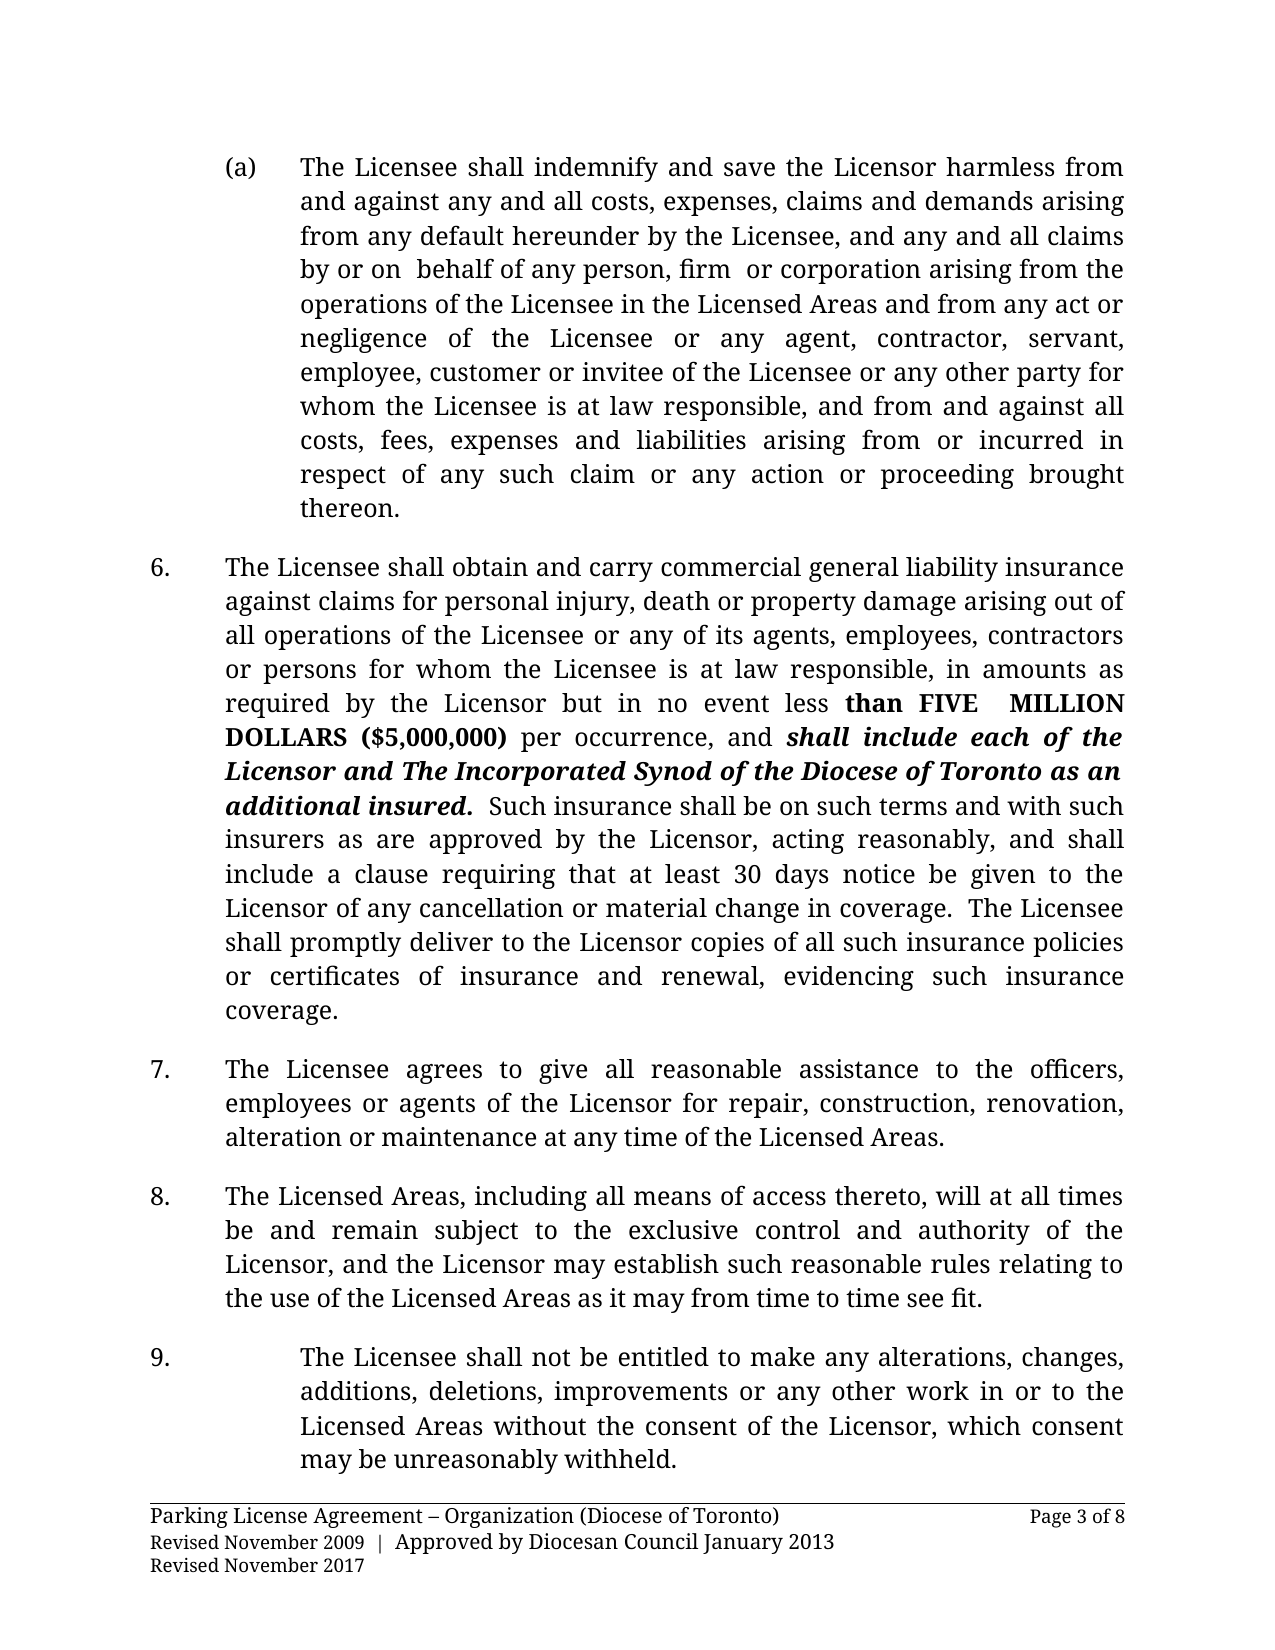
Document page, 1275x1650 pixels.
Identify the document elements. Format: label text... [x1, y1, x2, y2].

text The Licensee agrees to give all reasonable assistance to the officers, employees or agents of the Licensor for repair, construction, renovation, alteration or maintenance at any time of the Licensed Areas. [150, 1052, 1125, 1154]
text The Licensee shall not be entitled to make any alterations, changes, additions, deletions, improvements or any other work in or to the Licensed Areas without the consent of the Licensor, which consent may be unreasonably withheld. [150, 1340, 1125, 1476]
text The Licensee shall obtain and carry commercial general liability insurance against claims for personal injury, death or property damage arising out of all operations of the Licensee or any of its agents, employees, contractors or persons for whom the Licensee is at law responsible, in amounts as required by the Licensor but in no event less than FIVE MILLION DOLLARS ($5,000,000) per occurrence, and shall include each of the Licensor and The Incorporated Synod of the Diocese of Toronto as an additional insured. Such insurance shall be on such terms and with such insurers as are approved by the Licensor, acting reasonably, and shall include a clause requiring that at least 30 days notice be given to the Licensor of any cancellation or material change in coverage. The Licensee shall promptly deliver to the Licensor copies of all such insurance policies or certificates of insurance and renewal, evidencing such insurance coverage. [150, 550, 1125, 1027]
text The Licensed Areas, including all means of access thereto, will at all times be and remain subject to the exclusive control and authority of the Licensor, and the Licensor may establish such reasonable rules relating to the use of the Licensed Areas as it may from time to time see fit. [150, 1179, 1125, 1315]
text The Licensee shall indemnify and save the Licensor harmless from and against any and all costs, expenses, claims and demands arising from any default hereunder by the Licensee, and any and all claims by or on behalf of any person, firm or corporation arising from the operations of the Licensee in the Licensed Areas and from any act or negligence of the Licensee or any agent, contractor, servant, employee, customer or invitee of the Licensee or any other party for whom the Licensee is at law responsible, and from and against all costs, fees, expenses and liabilities arising from or incurred in respect of any such claim or any action or proceeding brought thereon. [225, 150, 1125, 525]
